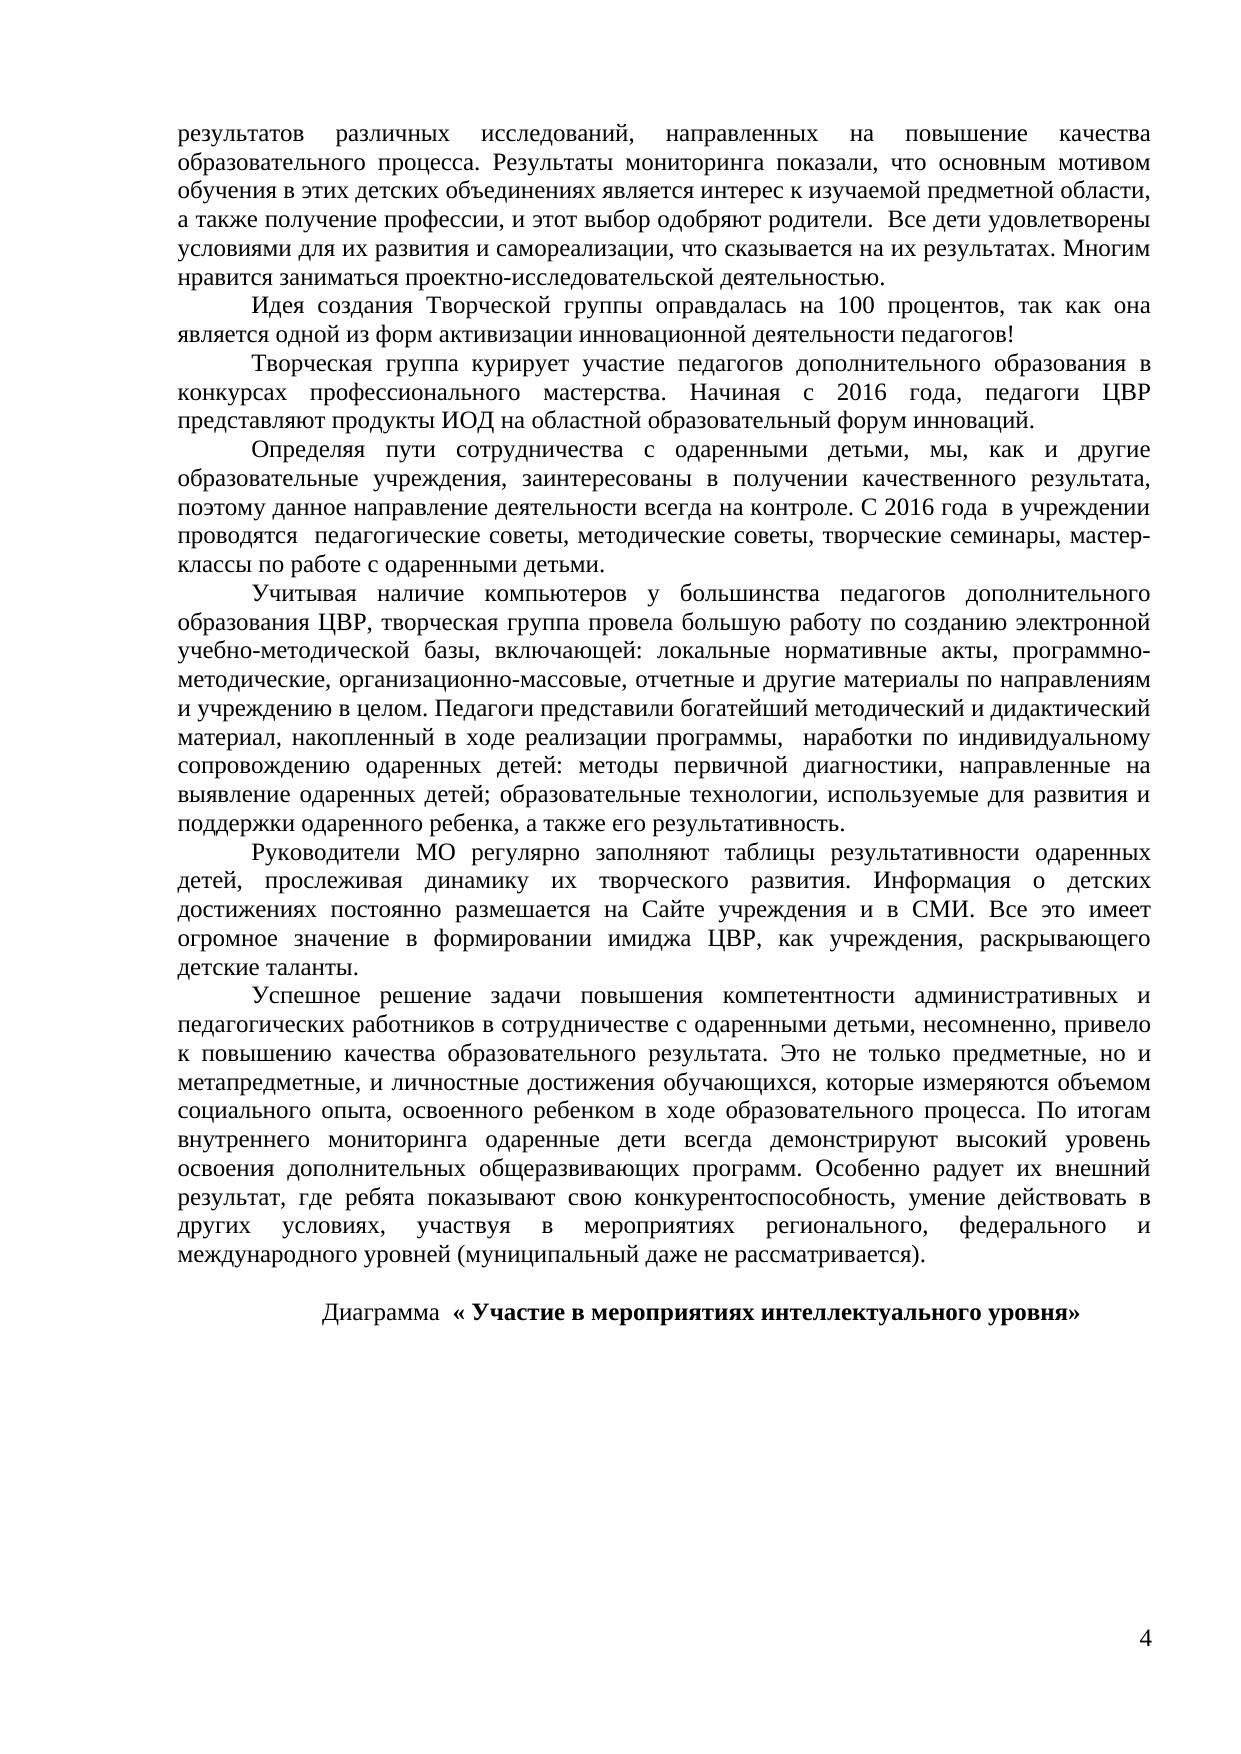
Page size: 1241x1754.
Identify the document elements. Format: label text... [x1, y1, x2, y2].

text Успешное решение задачи повышения компетентности административных и педагогических работников в сотрудничестве с одаренными детьми, несомненно, привело к повышению качества образовательного результата. Это не только предметные, но и метапредметные, и личностные достижения обучающихся, которые измеряются объемом социального опыта, освоенного ребенком в ходе образовательного процесса. По итогам внутреннего мониторинга одаренные дети всегда демонстрируют высокий уровень освоения дополнительных общеразвивающих программ. Особенно радует их внешний результат, где ребята показывают свою конкурентоспособность, умение действовать в других условиях, участвуя в мероприятиях регионального, федерального и международного уровней (муниципальный даже не рассматривается). [177, 981, 1152, 1268]
text Руководители МО регулярно заполняют таблицы результативности одаренных детей, прослеживая динамику их творческого развития. Информация о детских достижениях постоянно размешается на Сайте учреждения и в СМИ. Все это имеет огромное значение в формировании имиджа ЦВР, как учреждения, раскрывающего детские таланты. [177, 837, 1152, 981]
text Учитывая наличие компьютеров у большинства педагогов дополнительного образования ЦВР, творческая группа провела большую работу по созданию электронной учебно-методической базы, включающей: локальные нормативные акты, программно-методические, организационно-массовые, отчетные и другие материалы по направлениям и учреждению в целом. Педагоги представили богатейший методический и дидактический материал, накопленный в ходе реализации программы, наработки по индивидуальному сопровождению одаренных детей: методы первичной диагностики, направленные на выявление одаренных детей; образовательные технологии, используемые для развития и поддержки одаренного ребенка, а также его результативность. [177, 578, 1152, 837]
text Определяя пути сотрудничества с одаренными детьми, мы, как и другие образовательные учреждения, заинтересованы в получении качественного результата, поэтому данное направление деятельности всегда на контроле. С 2016 года в учреждении проводятся педагогические советы, методические советы, творческие семинары, мастер-классы по работе с одаренными детьми. [177, 434, 1152, 578]
text Идея создания Творческой группы оправдалась на 100 процентов, так как она является одной из форм активизации инновационной деятельности педагогов! [177, 291, 1152, 348]
text Диаграмма « Участие в мероприятиях интеллектуального уровня» [177, 1297, 1152, 1326]
text Творческая группа курирует участие педагогов дополнительного образования в конкурсах профессионального мастерства. Начиная с 2016 года, педагоги ЦВР представляют продукты ИОД на областной образовательный форум инноваций. [177, 348, 1152, 434]
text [177, 118, 1152, 291]
